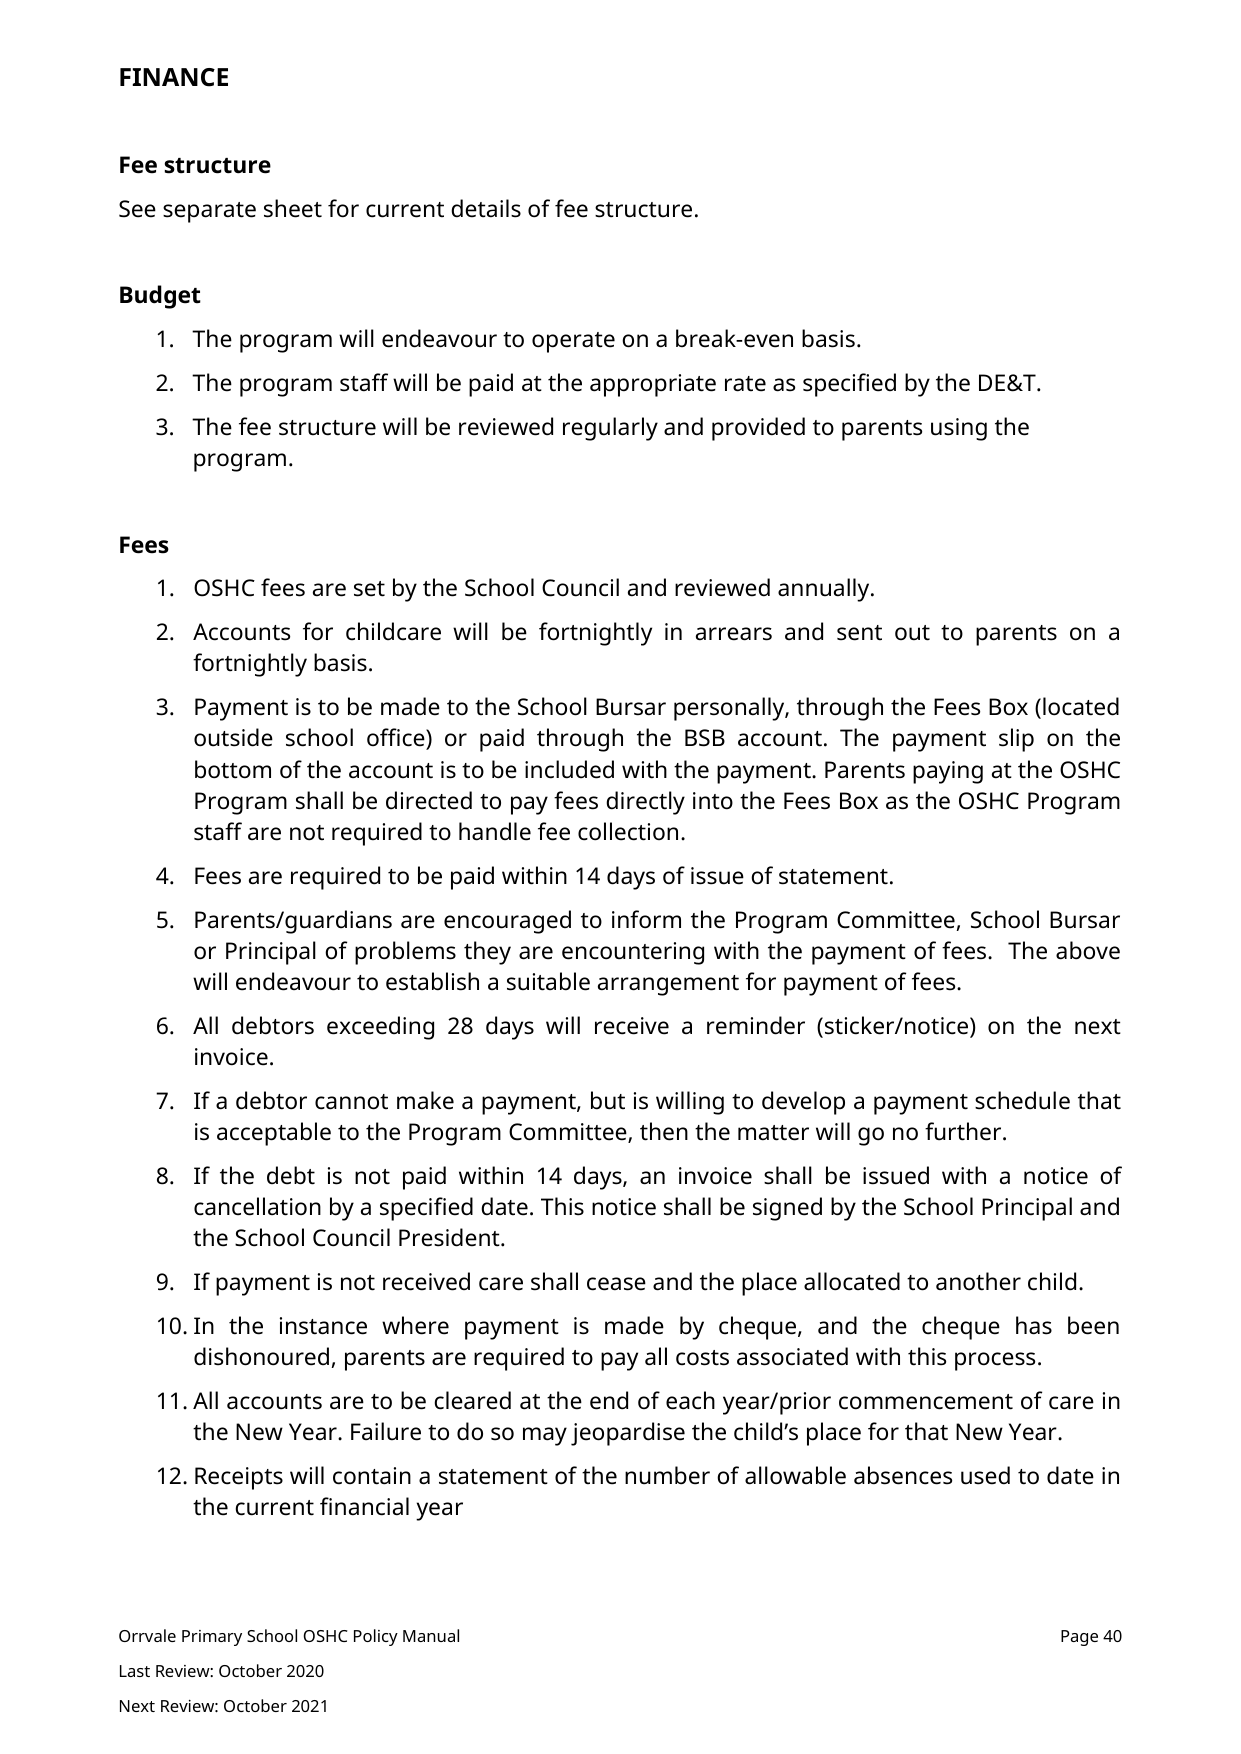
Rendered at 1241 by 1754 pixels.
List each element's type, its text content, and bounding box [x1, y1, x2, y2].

list The program will endeavour to operate on a break-even basis. [155, 323, 1122, 354]
list If the debt is not paid within 14 days, an invoice shall be issued with a notice of cancellation by a specified date. This notice shall be signed by the School Principal and the School Council President. [156, 1160, 1122, 1253]
list If payment is not received care shall cease and the place allocated to another child. [156, 1266, 1122, 1297]
list The fee structure will be reviewed regularly and provided to parents using the program. [155, 411, 1122, 473]
list Payment is to be made to the School Bursar personally, through the Fees Box (located outside school office) or paid through the BSB account. The payment slip on the bottom of the account is to be included with the payment. Parents paying at the OSHC Program shall be directed to pay fees directly into the Fees Box as the OSHC Program staff are not required to handle fee collection. [156, 691, 1122, 847]
list All accounts are to be cleared at the end of each year/prior commencement of care in the New Year. Failure to do so may jeopardise the child’s place for that New Year. [156, 1385, 1122, 1447]
list In the instance where payment is made by cheque, and the cheque has been dishonoured, parents are required to pay all costs associated with this process. [156, 1310, 1122, 1372]
list Parents/guardians are encouraged to inform the Program Committee, School Bursar or Principal of problems they are encountering with the payment of fees. The above will endeavour to establish a suitable arrangement for payment of fees. [156, 903, 1122, 997]
list Receipts will contain a statement of the number of allowable absences used to date in the current financial year [156, 1460, 1122, 1522]
list Fees are required to be paid within 14 days of issue of statement. [156, 860, 1122, 891]
subtitle FINANCE [118, 59, 1122, 93]
text Fee structure [118, 149, 1122, 180]
text See separate sheet for current details of fee structure. [118, 192, 1122, 224]
list Accounts for childcare will be fortnightly in arrears and sent out to parents on a fortnightly basis. [156, 616, 1122, 678]
list OSHC fees are set by the School Council and reviewed annually. [156, 572, 1122, 603]
list All debtors exceeding 28 days will receive a reminder (sticker/notice) on the next invoice. [156, 1010, 1122, 1072]
text Fees [118, 528, 1122, 560]
list If a debtor cannot make a payment, but is willing to develop a payment schedule that is acceptable to the Program Committee, then the matter will go no further. [156, 1085, 1122, 1147]
text Budget [118, 279, 1122, 311]
list The program staff will be paid at the appropriate rate as specified by the DE&T. [155, 367, 1122, 398]
